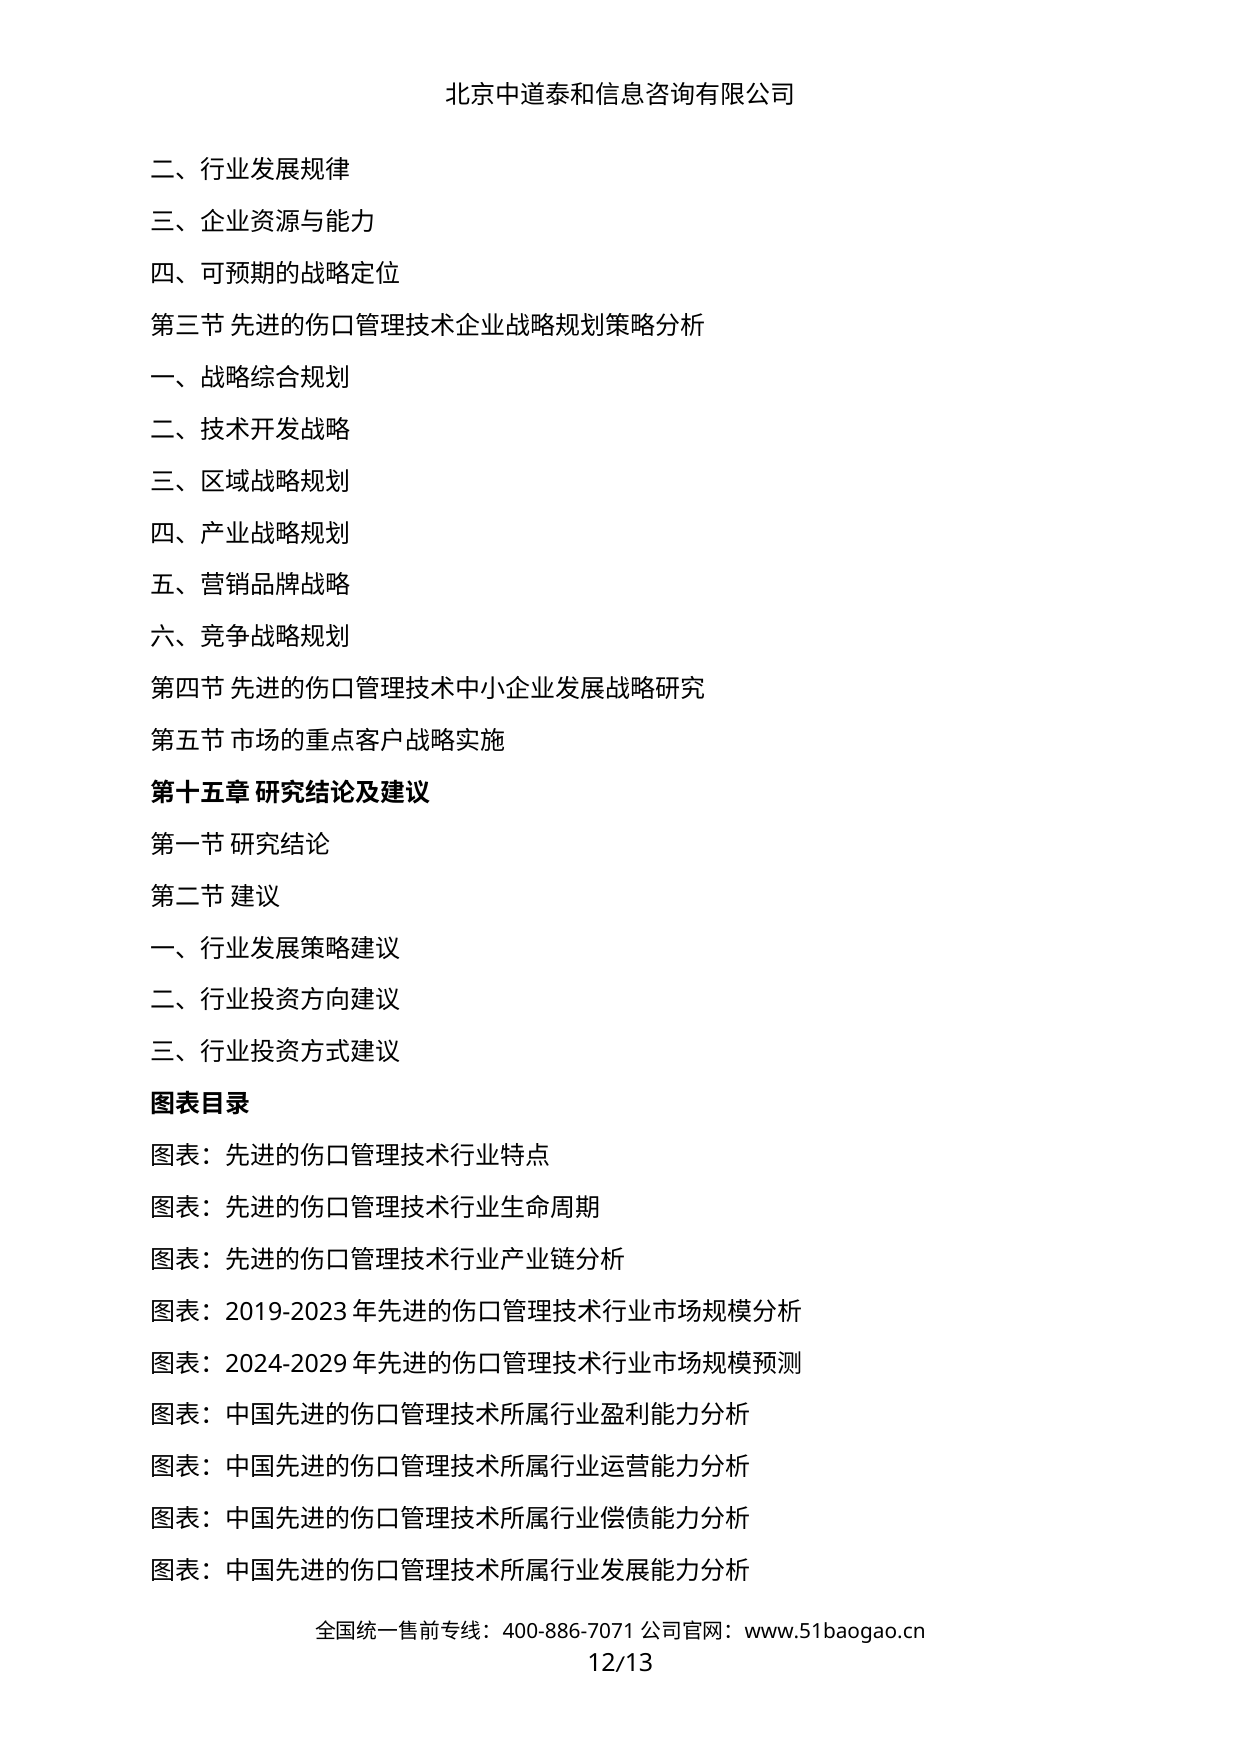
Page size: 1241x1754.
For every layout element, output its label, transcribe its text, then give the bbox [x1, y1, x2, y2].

text 四、可预期的战略定位 [150, 254, 1090, 290]
text 图表：中国先进的伤口管理技术所属行业盈利能力分析 [150, 1395, 1090, 1431]
text 图表：中国先进的伤口管理技术所属行业运营能力分析 [150, 1447, 1090, 1483]
text 图表：中国先进的伤口管理技术所属行业发展能力分析 [150, 1551, 1090, 1587]
text 六、竞争战略规划 [150, 617, 1090, 653]
text 一、行业发展策略建议 [150, 928, 1090, 964]
text 第十五章 研究结论及建议 [150, 772, 1090, 809]
text 图表：先进的伤口管理技术行业产业链分析 [150, 1239, 1090, 1276]
text 三、区域战略规划 [150, 461, 1090, 497]
text 二、行业投资方向建议 [150, 980, 1090, 1016]
text 图表：2024-2029年先进的伤口管理技术行业市场规模预测 [150, 1343, 1090, 1379]
text 三、企业资源与能力 [150, 202, 1090, 238]
text 第二节 建议 [150, 876, 1090, 912]
text 图表：2019-2023年先进的伤口管理技术行业市场规模分析 [150, 1291, 1090, 1327]
text 三、行业投资方式建议 [150, 1032, 1090, 1068]
text 图表：中国先进的伤口管理技术所属行业偿债能力分析 [150, 1499, 1090, 1535]
text 图表：先进的伤口管理技术行业特点 [150, 1136, 1090, 1172]
text 二、技术开发战略 [150, 409, 1090, 446]
text 二、行业发展规律 [150, 150, 1090, 186]
text 第一节 研究结论 [150, 824, 1090, 861]
text 图表：先进的伤口管理技术行业生命周期 [150, 1187, 1090, 1224]
text 五、营销品牌战略 [150, 565, 1090, 601]
text 第四节 先进的伤口管理技术中小企业发展战略研究 [150, 669, 1090, 705]
text 一、战略综合规划 [150, 357, 1090, 394]
text 四、产业战略规划 [150, 513, 1090, 549]
text 第五节 市场的重点客户战略实施 [150, 721, 1090, 757]
text 第三节 先进的伤口管理技术企业战略规划策略分析 [150, 306, 1090, 342]
text 图表目录 [150, 1084, 1090, 1120]
